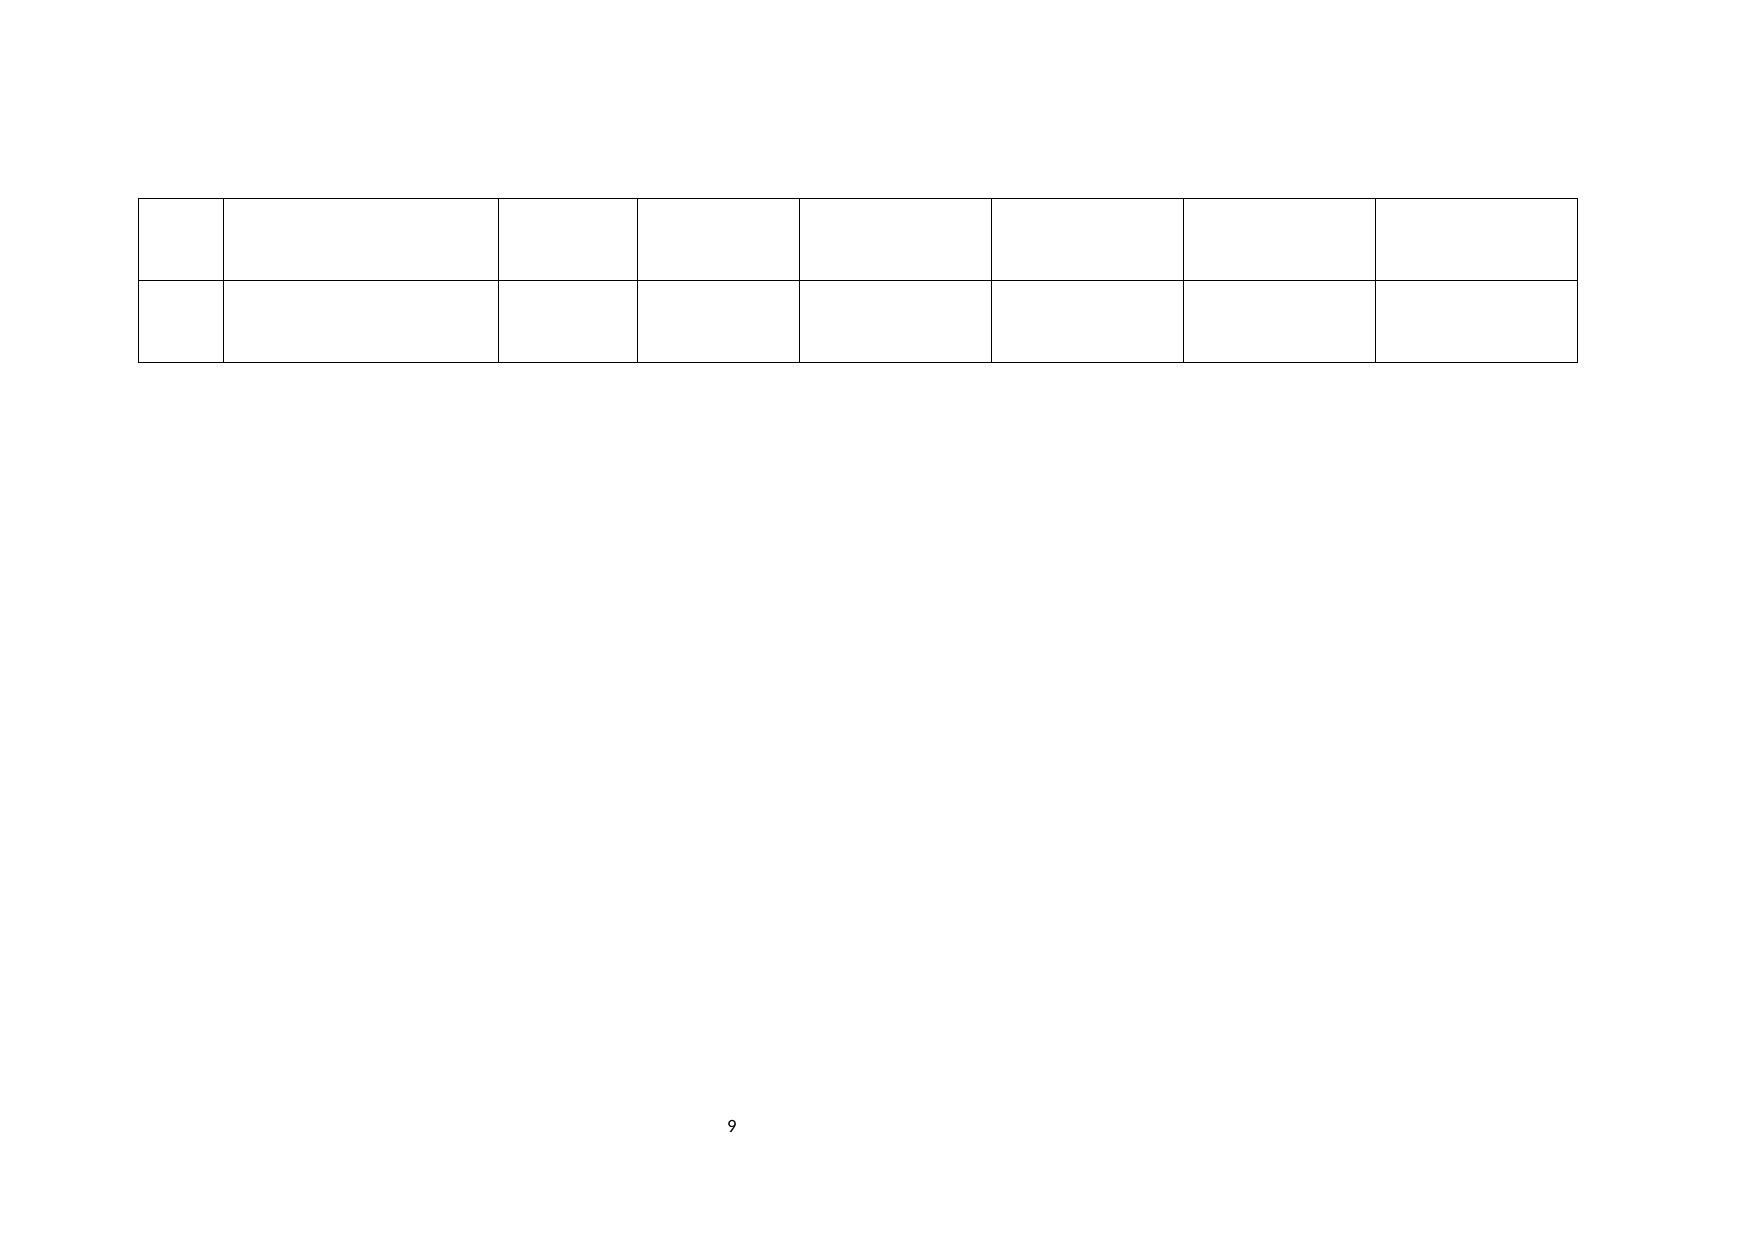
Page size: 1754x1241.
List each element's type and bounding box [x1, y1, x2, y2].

table_cell [499, 199, 637, 280]
table_cell [1376, 199, 1577, 280]
table_cell [992, 199, 1183, 280]
table_cell [139, 281, 223, 362]
table_cell [800, 199, 991, 280]
table_cell [224, 199, 498, 280]
table_cell [638, 199, 799, 280]
table_cell [499, 281, 637, 362]
table_cell [992, 281, 1183, 362]
table_cell [638, 281, 799, 362]
table_cell [224, 281, 498, 362]
table_cell [1184, 199, 1375, 280]
table_cell [139, 199, 223, 280]
table_cell [1376, 281, 1577, 362]
table_cell [800, 281, 991, 362]
table_cell [1184, 281, 1375, 362]
